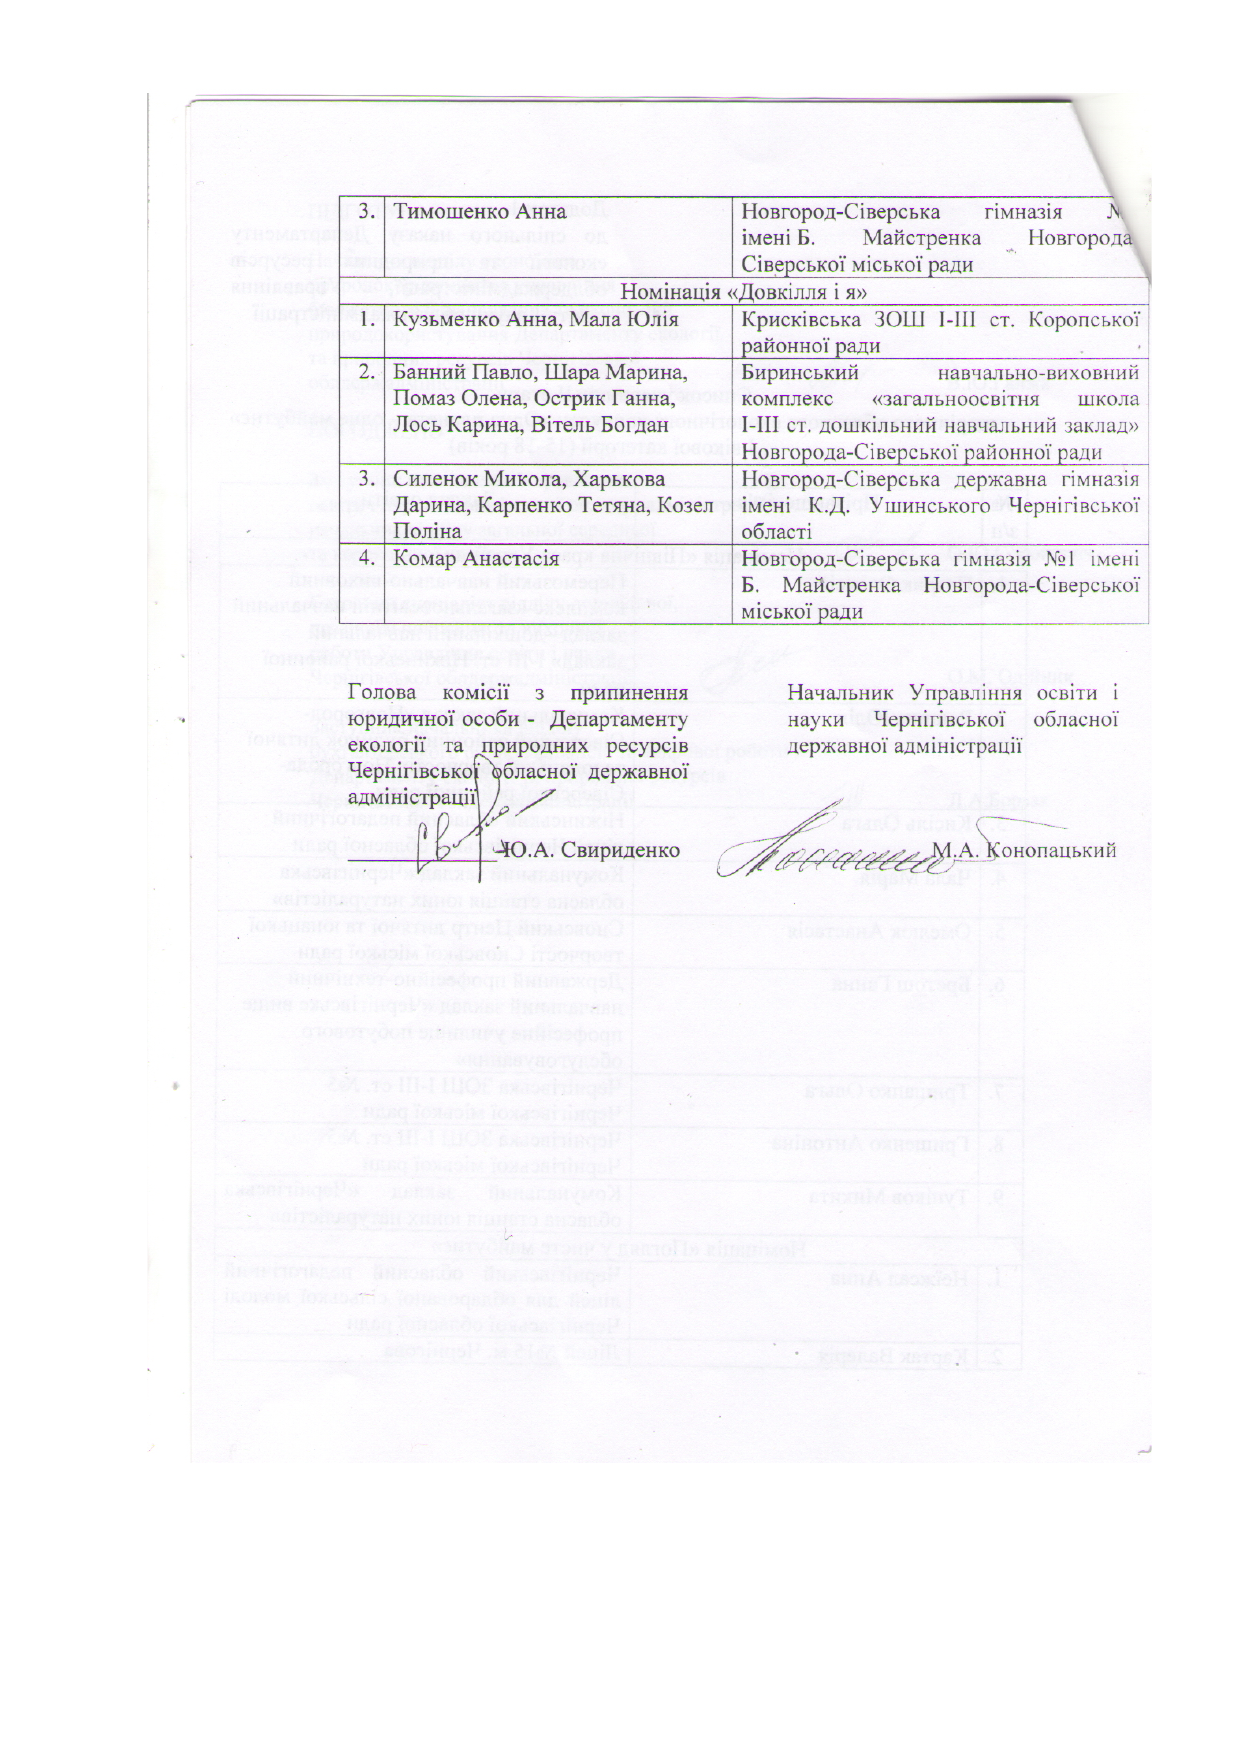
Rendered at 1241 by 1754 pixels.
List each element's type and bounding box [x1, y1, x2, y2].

picture [147, 88, 1152, 1467]
